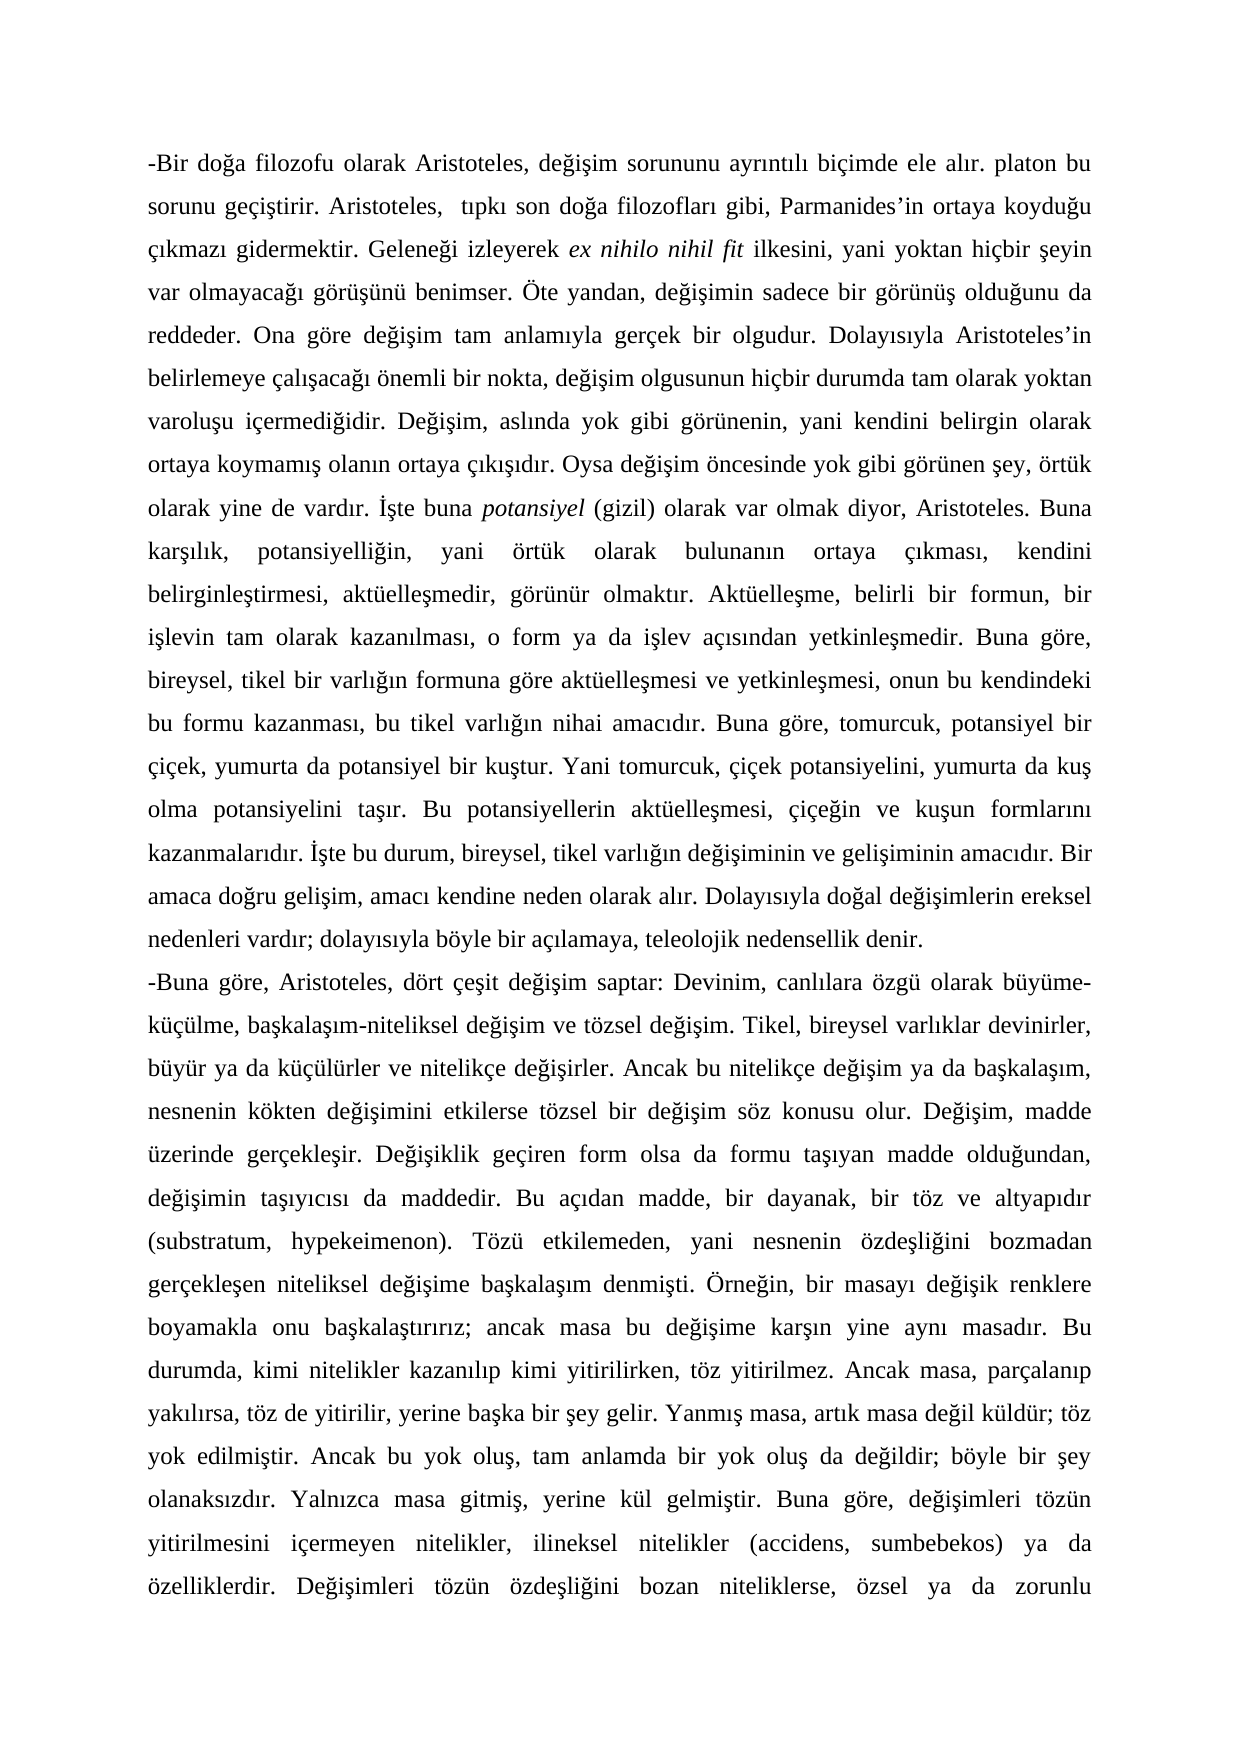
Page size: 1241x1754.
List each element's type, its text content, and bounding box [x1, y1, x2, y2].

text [148, 967, 1093, 1599]
text -Bir doğa filozofu olarak Aristoteles, değişim sorununu ayrıntılı biçimde ele alır. platon bu sorunu geçiştirir. Aristoteles, tıpkı son doğa filozofları gibi, Parmanides’in ortaya koyduğu çıkmazı gidermektir. Geleneği izleyerek ex nihilo nihil fit ilkesini, yani yoktan hiçbir şeyin var olmayacağı görüşünü benimser. Öte yandan, değişimin sadece bir görünüş olduğunu da reddeder. Ona göre değişim tam anlamıyla gerçek bir olgudur. Dolayısıyla Aristoteles’in belirlemeye çalışacağı önemli bir nokta, değişim olgusunun hiçbir durumda tam olarak yoktan varoluşu içermediğidir. Değişim, aslında yok gibi görünenin, yani kendini belirgin olarak ortaya koymamış olanın ortaya çıkışıdır. Oysa değişim öncesinde yok gibi görünen şey, örtük olarak yine de vardır. İşte buna potansiyel (gizil) olarak var olmak diyor, Aristoteles. Buna karşılık, potansiyelliğin, yani örtük olarak bulunanın ortaya çıkması, kendini belirginleştirmesi, aktüelleşmedir, görünür olmaktır. Aktüelleşme, belirli bir formun, bir işlevin tam olarak kazanılması, o form ya da işlev açısından yetkinleşmedir. Buna göre, bireysel, tikel bir varlığın formuna göre aktüelleşmesi ve yetkinleşmesi, onun bu kendindeki bu formu kazanması, bu tikel varlığın nihai amacıdır. Buna göre, tomurcuk, potansiyel bir çiçek, yumurta da potansiyel bir kuştur. Yani tomurcuk, çiçek potansiyelini, yumurta da kuş olma potansiyelini taşır. Bu potansiyellerin aktüelleşmesi, çiçeğin ve kuşun formlarını kazanmalarıdır. İşte bu durum, bireysel, tikel varlığın değişiminin ve gelişiminin amacıdır. Bir amaca doğru gelişim, amacı kendine neden olarak alır. Dolayısıyla doğal değişimlerin ereksel nedenleri vardır; dolayısıyla böyle bir açılamaya, teleolojik nedensellik denir. [148, 148, 1093, 953]
